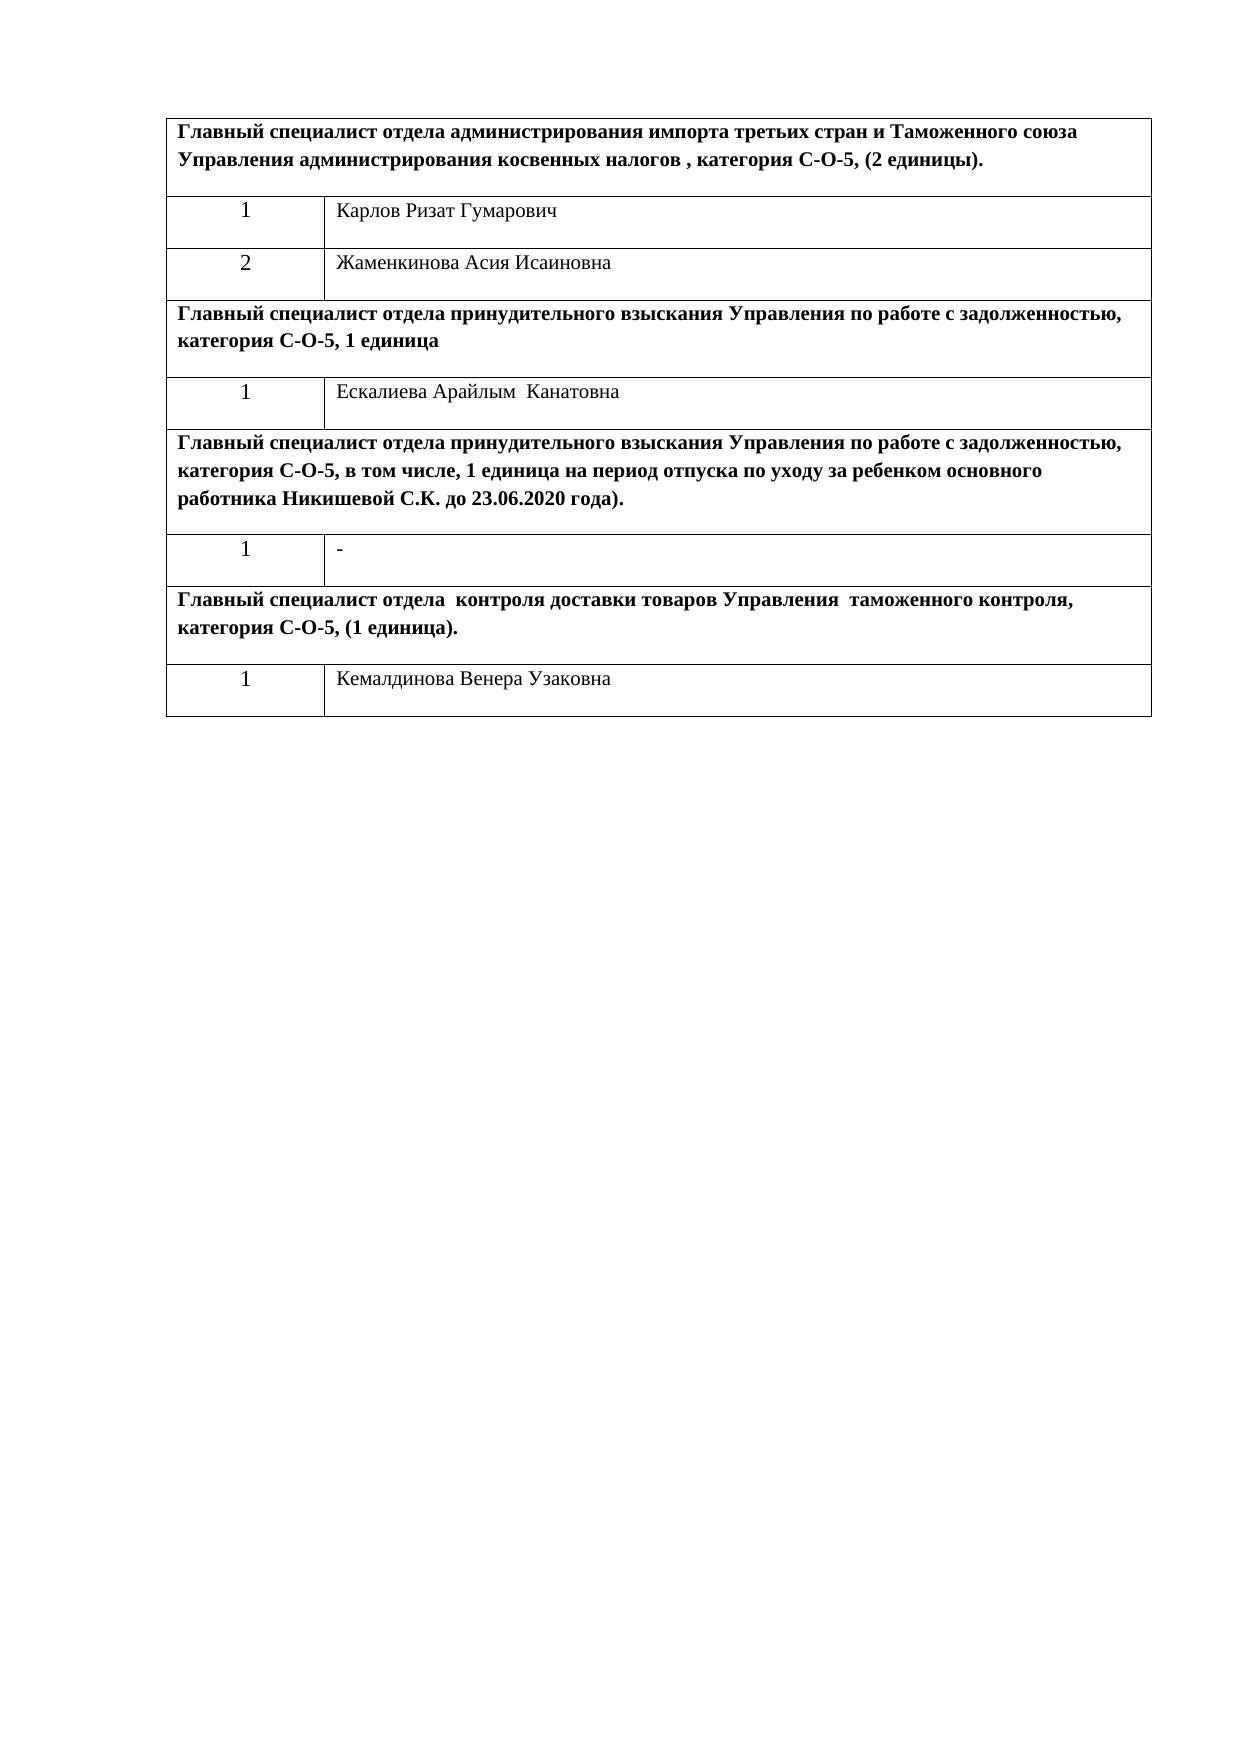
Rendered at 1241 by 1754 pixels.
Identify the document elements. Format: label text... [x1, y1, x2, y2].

table_cell 1 [167, 197, 324, 248]
table_cell Главный специалист отдела администрирования импорта третьих стран и Таможенного союза Управления администрирования косвенных налогов , категория С-О-5, (2 единицы). [167, 119, 1151, 196]
table_cell Жаменкинова Асия Исаиновна [325, 249, 1151, 300]
table_cell Кемалдинова Венера Узаковна [325, 665, 1151, 716]
table_cell - [325, 535, 1151, 586]
table_cell Главный специалист отдела контроля доставки товаров Управления таможенного контроля, категория С-О-5, (1 единица). [167, 587, 1151, 664]
table_cell 1 [167, 378, 324, 429]
table_cell 2 [167, 249, 324, 300]
table_cell Главный специалист отдела принудительного взыскания Управления по работе с задолженностью, категория С-О-5, 1 единица [167, 301, 1151, 377]
table_cell Карлов Ризат Гумарович [325, 197, 1151, 248]
table_cell Ескалиева Арайлым Канатовна [325, 378, 1151, 429]
table_cell 1 [167, 535, 324, 586]
table_cell Главный специалист отдела принудительного взыскания Управления по работе с задолженностью, категория С-О-5, в том числе, 1 единица на период отпуска по уходу за ребенком основного работника Никишевой С.К. до 23.06.2020 года). [167, 430, 1151, 534]
table_cell 1 [167, 665, 324, 716]
